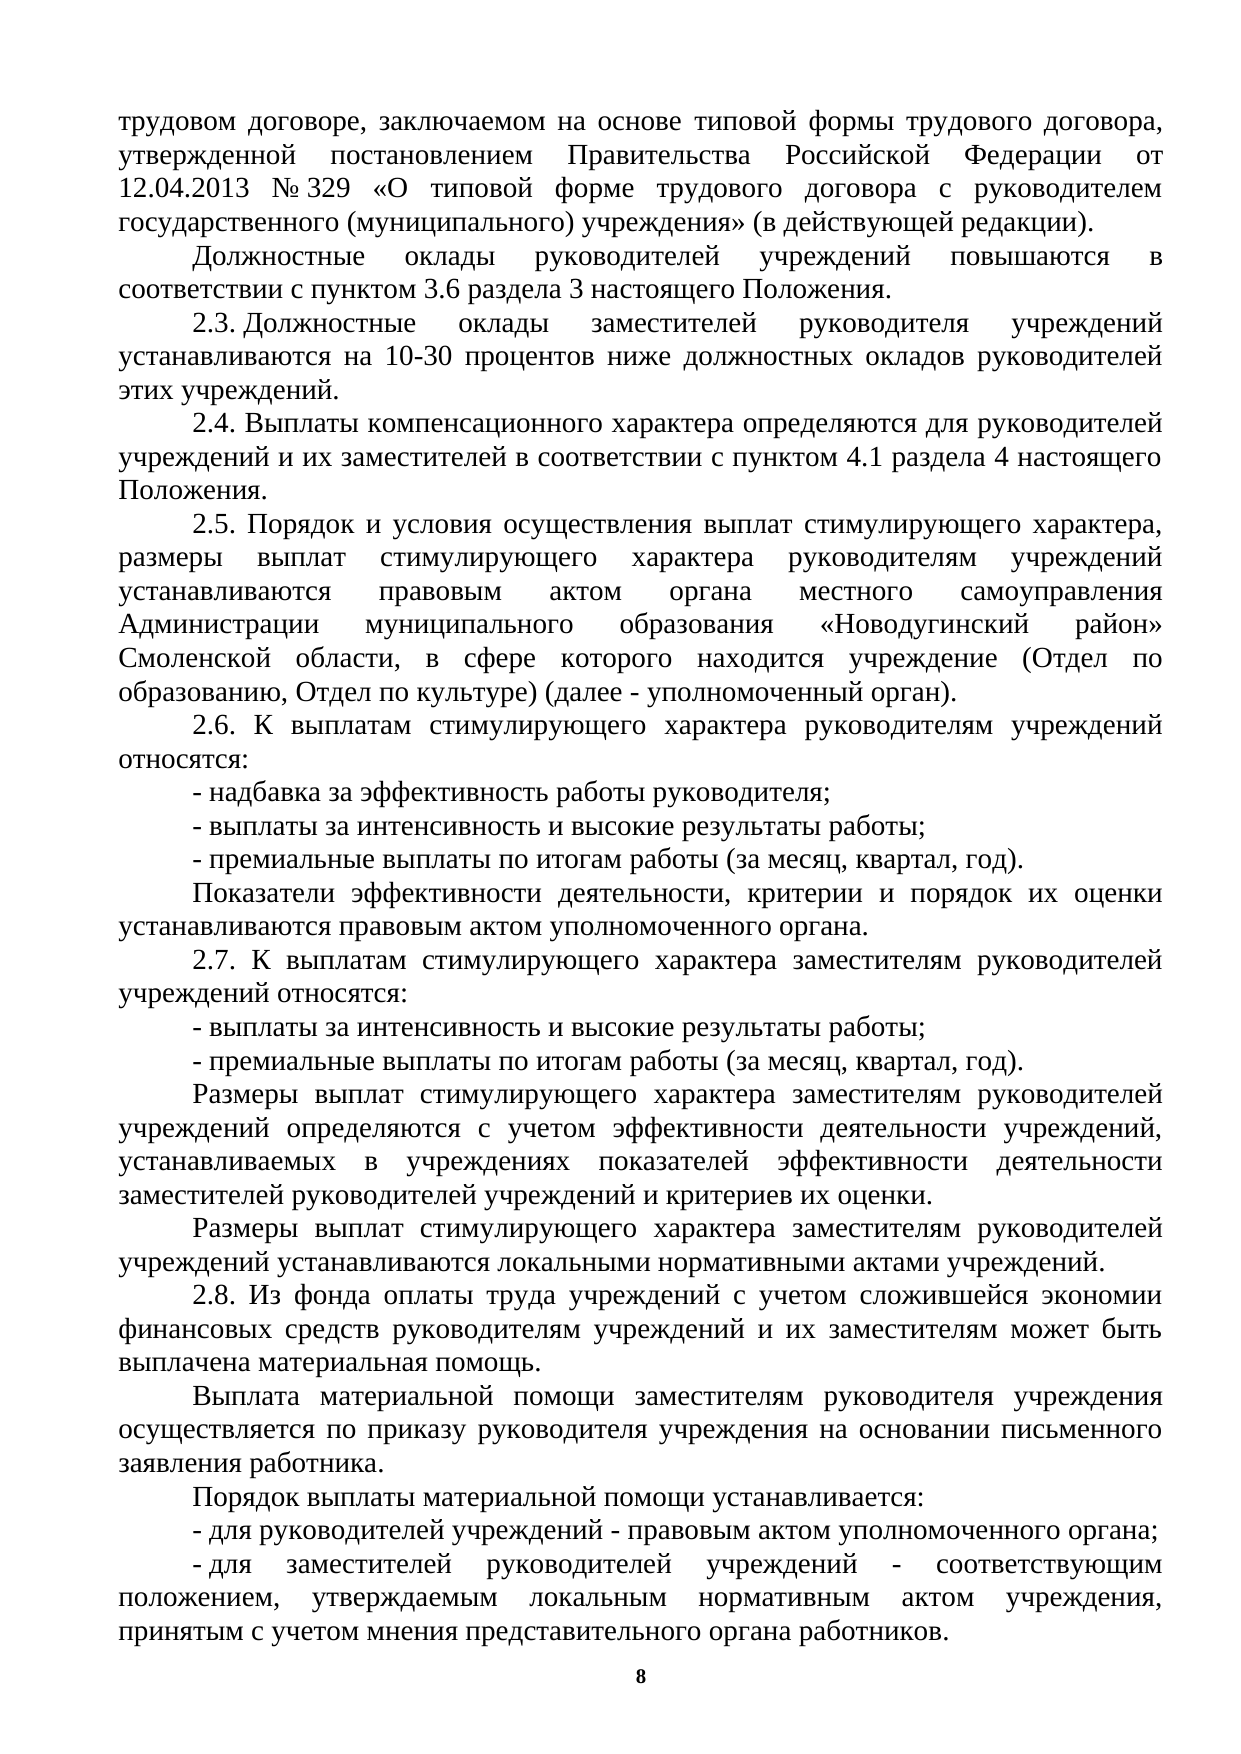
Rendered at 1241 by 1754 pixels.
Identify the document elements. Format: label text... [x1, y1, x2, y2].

text Размеры выплат стимулирующего характера заместителям руководителей учреждений устанавливаются локальными нормативными актами учреждений. [118, 1210, 1163, 1277]
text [118, 103, 1163, 238]
text Порядок выплаты материальной помощи устанавливается: [118, 1479, 1163, 1512]
text Размеры выплат стимулирующего характера заместителям руководителей учреждений определяются с учетом эффективности деятельности учреждений, устанавливаемых в учреждениях показателей эффективности деятельности заместителей руководителей учреждений и критериев их оценки. [118, 1076, 1163, 1210]
text Выплата материальной помощи заместителям руководителя учреждения осуществляется по приказу руководителя учреждения на основании письменного заявления работника. [118, 1378, 1163, 1479]
text 2.3. Должностные оклады заместителей руководителя учреждений устанавливаются на 10-30 процентов ниже должностных окладов руководителей этих учреждений. [118, 305, 1163, 405]
text - выплаты за интенсивность и высокие результаты работы; [118, 808, 1163, 841]
text Показатели эффективности деятельности, критерии и порядок их оценки устанавливаются правовым актом уполномоченного органа. [118, 875, 1163, 942]
text 2.8. Из фонда оплаты труда учреждений с учетом сложившейся экономии финансовых средств руководителям учреждений и их заместителям может быть выплачена материальная помощь. [118, 1277, 1163, 1378]
text 2.4. Выплаты компенсационного характера определяются для руководителей учреждений и их заместителей в соответствии с пунктом 4.1 раздела 4 настоящего Положения. [118, 405, 1163, 506]
text - для руководителей учреждений - правовым актом уполномоченного органа; [118, 1512, 1163, 1546]
text 2.7. К выплатам стимулирующего характера заместителям руководителей учреждений относятся: [118, 942, 1163, 1009]
text - надбавка за эффективность работы руководителя; [118, 774, 1163, 808]
text - выплаты за интенсивность и высокие результаты работы; [118, 1009, 1163, 1043]
text 2.5. Порядок и условия осуществления выплат стимулирующего характера, размеры выплат стимулирующего характера руководителям учреждений устанавливаются правовым актом органа местного самоуправления Администрации муниципального образования «Новодугинский район» Смоленской области, в сфере которого находится учреждение (Отдел по образованию, Отдел по культуре) (далее - уполномоченный орган). [118, 506, 1163, 707]
text - для заместителей руководителей учреждений - соответствующим положением, утверждаемым локальным нормативным актом учреждения, принятым с учетом мнения представительного органа работников. [118, 1546, 1163, 1646]
text 2.6. К выплатам стимулирующего характера руководителям учреждений относятся: [118, 707, 1163, 774]
text Должностные оклады руководителей учреждений повышаются в соответствии с пунктом 3.6 раздела 3 настоящего Положения. [118, 238, 1163, 305]
text - премиальные выплаты по итогам работы (за месяц, квартал, год). [118, 1043, 1163, 1076]
text - премиальные выплаты по итогам работы (за месяц, квартал, год). [118, 841, 1163, 875]
